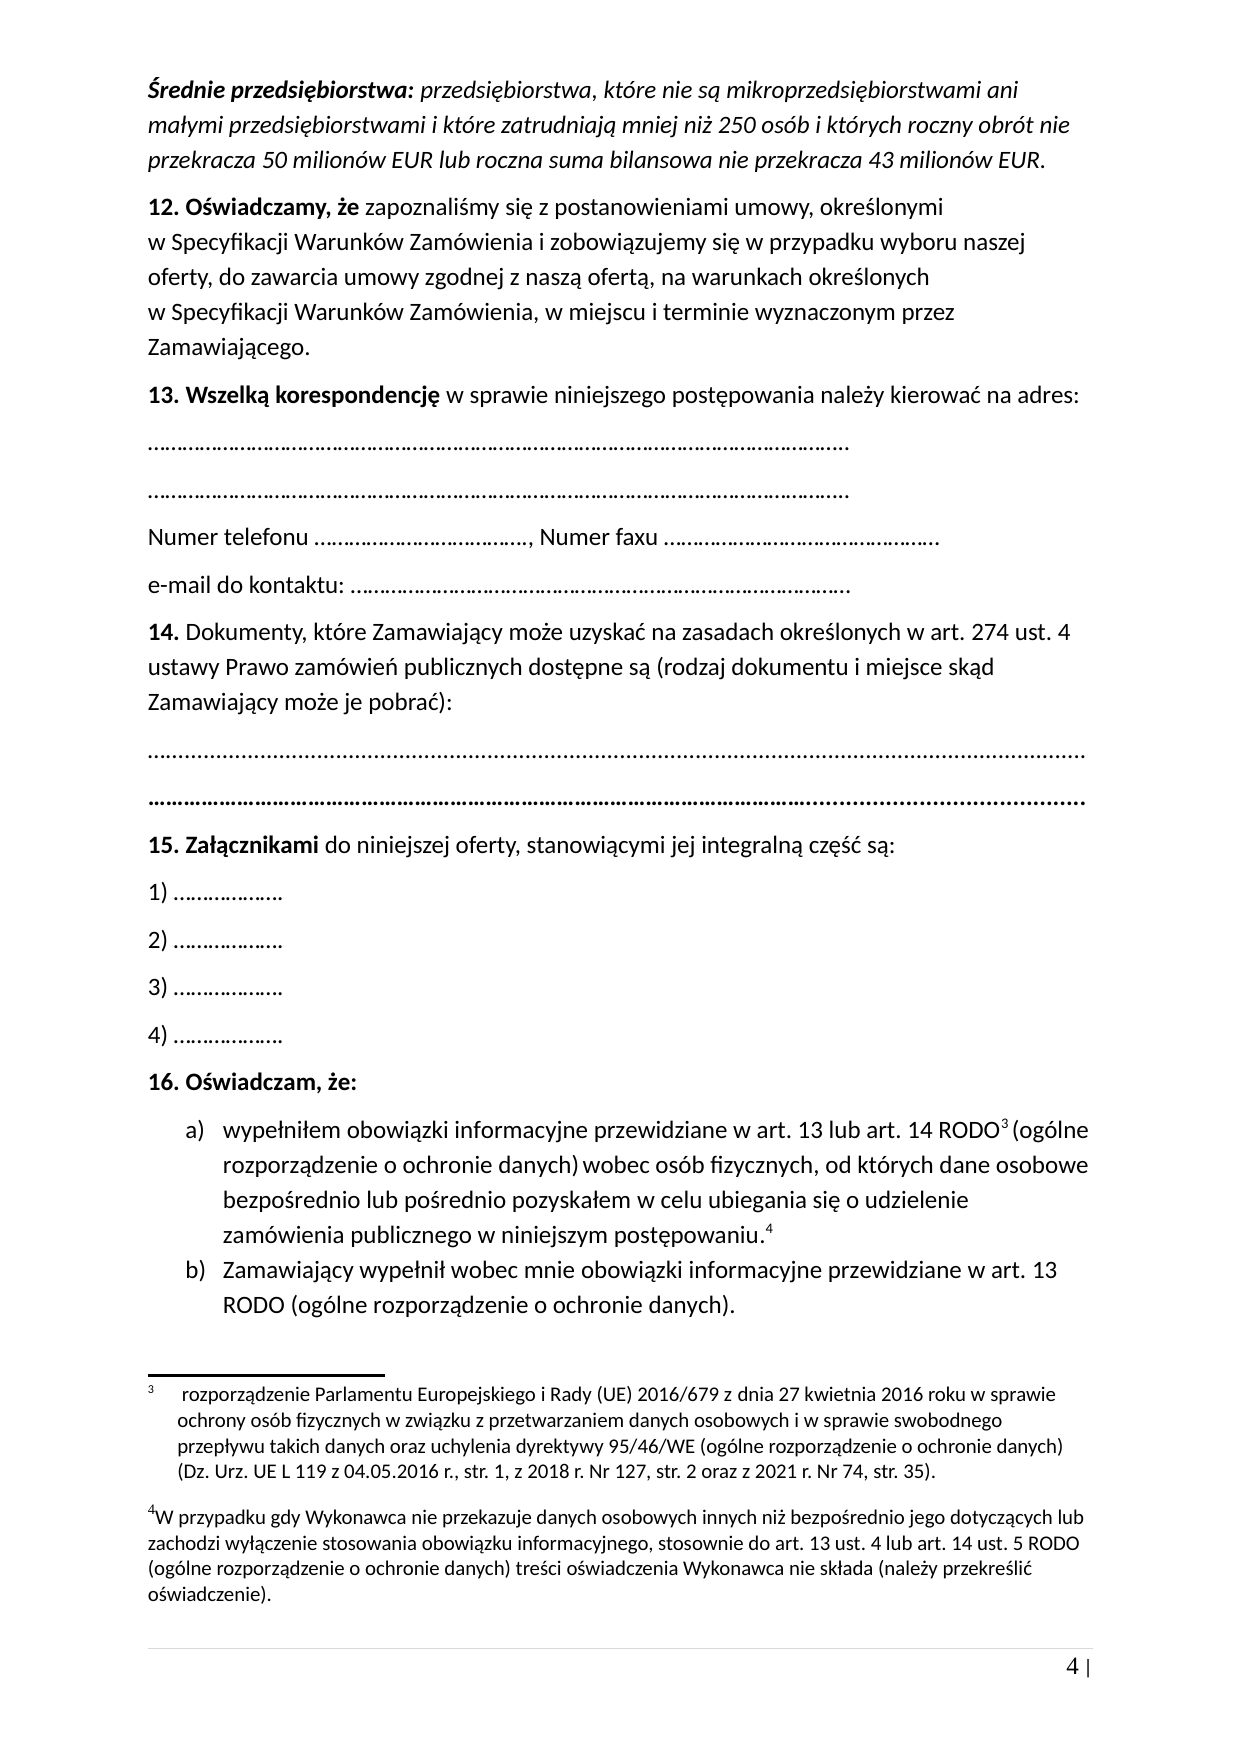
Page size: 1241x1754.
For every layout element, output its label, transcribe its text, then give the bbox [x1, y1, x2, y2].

text 1) ………………. [148, 876, 1093, 907]
text 15. Załącznikami do niniejszej oferty, stanowiącymi jej integralną część są: [148, 829, 1093, 859]
text 2) ………………. [148, 924, 1093, 954]
text e-mail do kontaktu: …………………………………………………………………………… [148, 569, 1093, 599]
text 12. Oświadczamy, że zapoznaliśmy się z postanowieniami umowy, określonymi w Specyfikacji Warunków Zamówienia i zobowiązujemy się w przypadku wyboru naszej oferty, do zawarcia umowy zgodnej z naszą ofertą, na warunkach określonych w Specyfikacji Warunków Zamówienia, w miejscu i terminie wyznaczonym przez Zamawiającego. [148, 191, 1093, 362]
text 14. Dokumenty, które Zamawiający może uzyskać na zasadach określonych w art. 274 ust. 4 ustawy Prawo zamówień publicznych dostępne są (rodzaj dokumentu i miejsce skąd Zamawiający może je pobrać): [148, 616, 1093, 717]
list Zamawiający wypełnił wobec mnie obowiązki informacyjne przewidziane w art. 13 RODO (ogólne rozporządzenie o ochronie danych). [185, 1254, 1093, 1319]
text ………………………………………………………………………………………………………….. [148, 426, 1093, 457]
text ….................................................................................................................................................. [148, 734, 1093, 764]
list wypełniłem obowiązki informacyjne przewidziane w art. 13 lub art. 14 RODO (ogólne rozporządzenie o ochronie danych) wobec osób fizycznych, od których dane osobowe bezpośrednio lub pośrednio pozyskałem w celu ubiegania się o udzielenie zamówienia publicznego w niniejszym postępowaniu. [185, 1114, 1093, 1249]
text Numer telefonu ………………………………., Numer faxu ………………………………………… [148, 521, 1093, 552]
text Średnie przedsiębiorstwa: przedsiębiorstwa, które nie są mikroprzedsiębiorstwami ani małymi przedsiębiorstwami i które zatrudniają mniej niż 250 osób i których roczny obrót nie przekracza 50 milionów EUR lub roczna suma bilansowa nie przekracza 43 milionów EUR. [148, 74, 1093, 174]
text 3) ………………. [148, 971, 1093, 1002]
text 4) ………………. [148, 1019, 1093, 1049]
text ………………………………………………………………………………………………….......................................... [148, 781, 1093, 812]
text 13. Wszelką korespondencję w sprawie niniejszego postępowania należy kierować na adres: [148, 379, 1093, 409]
text 16. Oświadczam, że: [148, 1066, 1093, 1097]
text ………………………………………………………………………………………………………….. [148, 474, 1093, 504]
